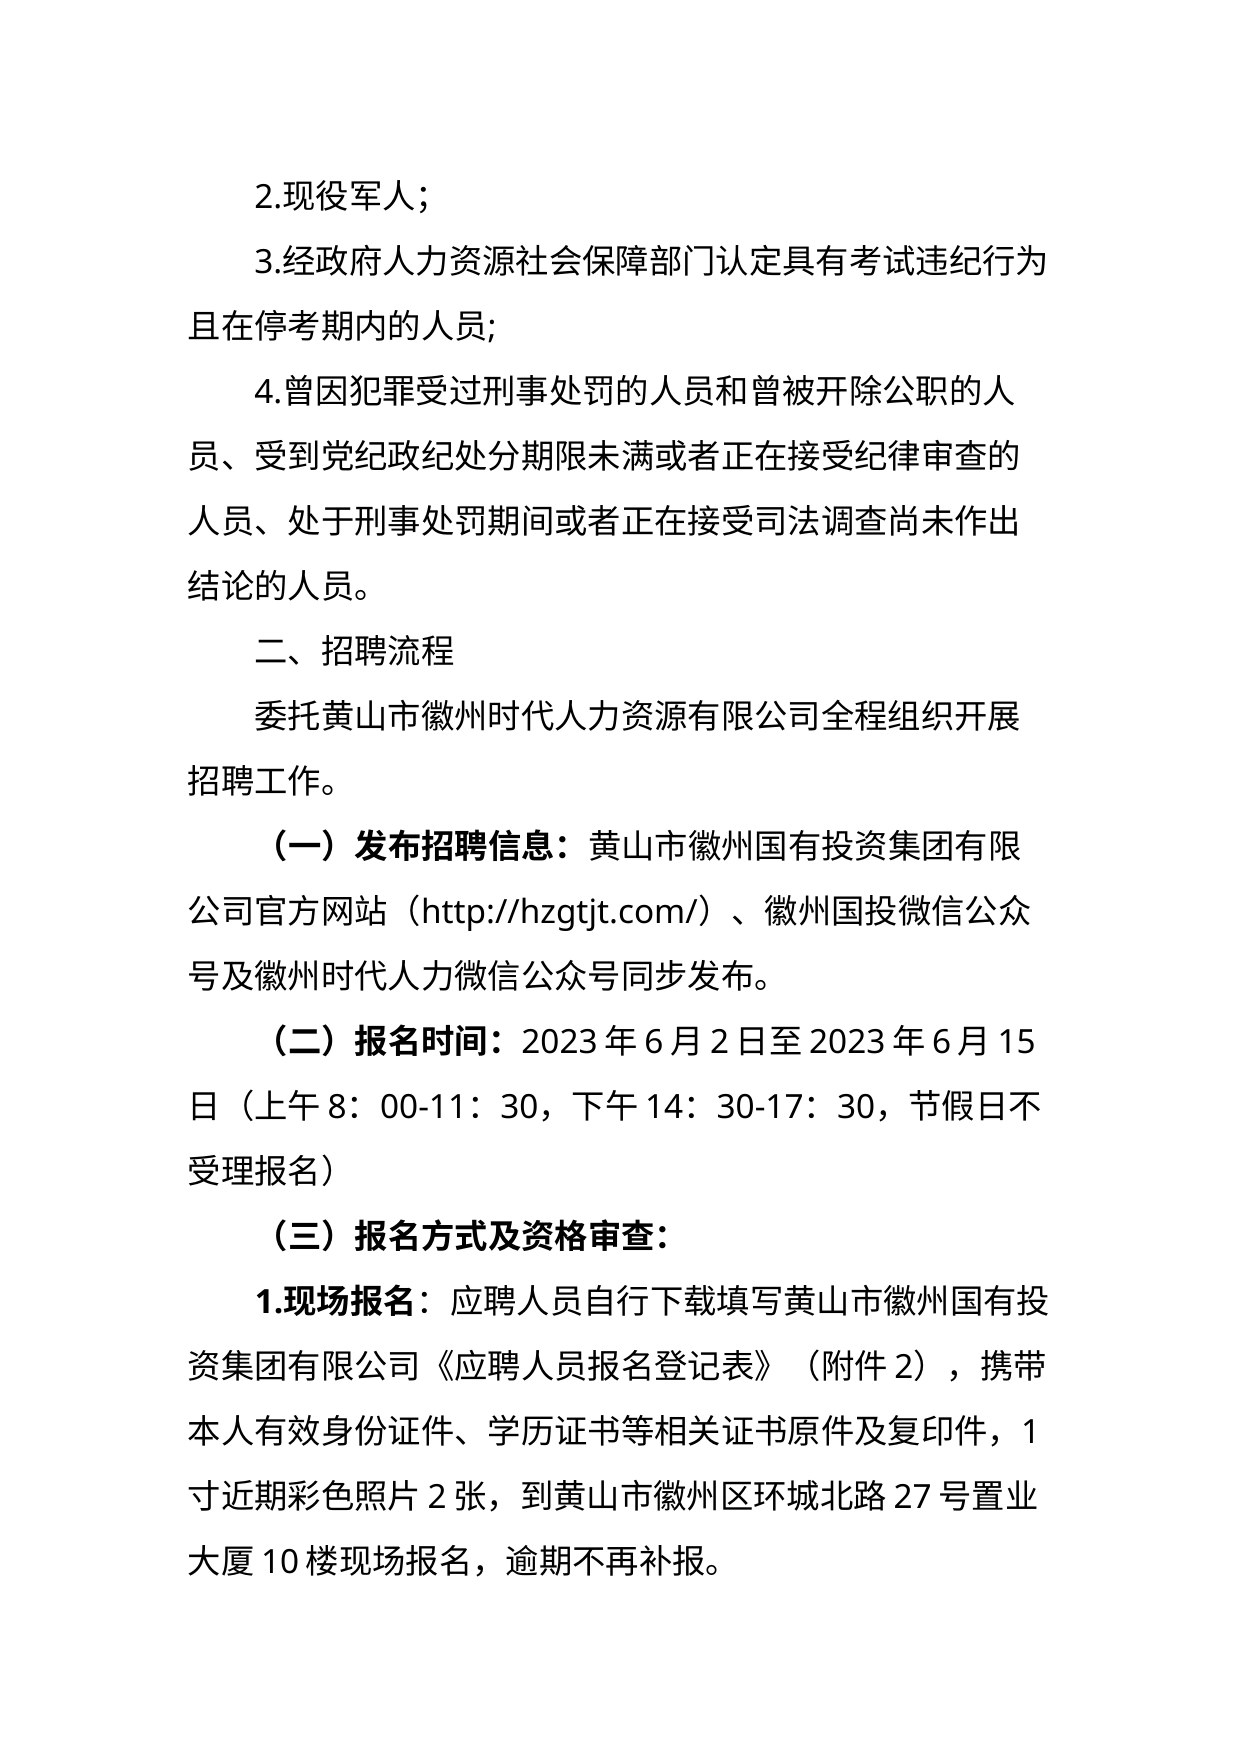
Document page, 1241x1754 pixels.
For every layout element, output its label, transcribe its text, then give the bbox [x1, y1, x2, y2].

text 1.现场报名：应聘人员自行下载填写黄山市徽州国有投资集团有限公司《应聘人员报名登记表》（附件2），携带本人有效身份证件、学历证书等相关证书原件及复印件，1寸近期彩色照片2张，到黄山市徽州区环城北路27号置业大厦10楼现场报名，逾期不再补报。 [187, 1267, 1053, 1592]
text 4.曾因犯罪受过刑事处罚的人员和曾被开除公职的人员、受到党纪政纪处分期限未满或者正在接受纪律审查的人员、处于刑事处罚期间或者正在接受司法调查尚未作出结论的人员。 [187, 357, 1053, 617]
text 3.经政府人力资源社会保障部门认定具有考试违纪行为且在停考期内的人员; [187, 227, 1053, 357]
text （三）报名方式及资格审查： [187, 1202, 1053, 1267]
text 委托黄山市徽州时代人力资源有限公司全程组织开展招聘工作。 [187, 682, 1053, 812]
text 二、招聘流程 [187, 617, 1053, 682]
text （二）报名时间：2023年6月2日至2023年6月15日（上午8：00-11：30，下午14：30-17：30，节假日不受理报名） [187, 1007, 1053, 1202]
text （一）发布招聘信息：黄山市徽州国有投资集团有限公司官方网站（http://hzgtjt.com/）、徽州国投微信公众号及徽州时代人力微信公众号同步发布。 [187, 812, 1053, 1007]
text 2.现役军人； [187, 162, 1053, 227]
